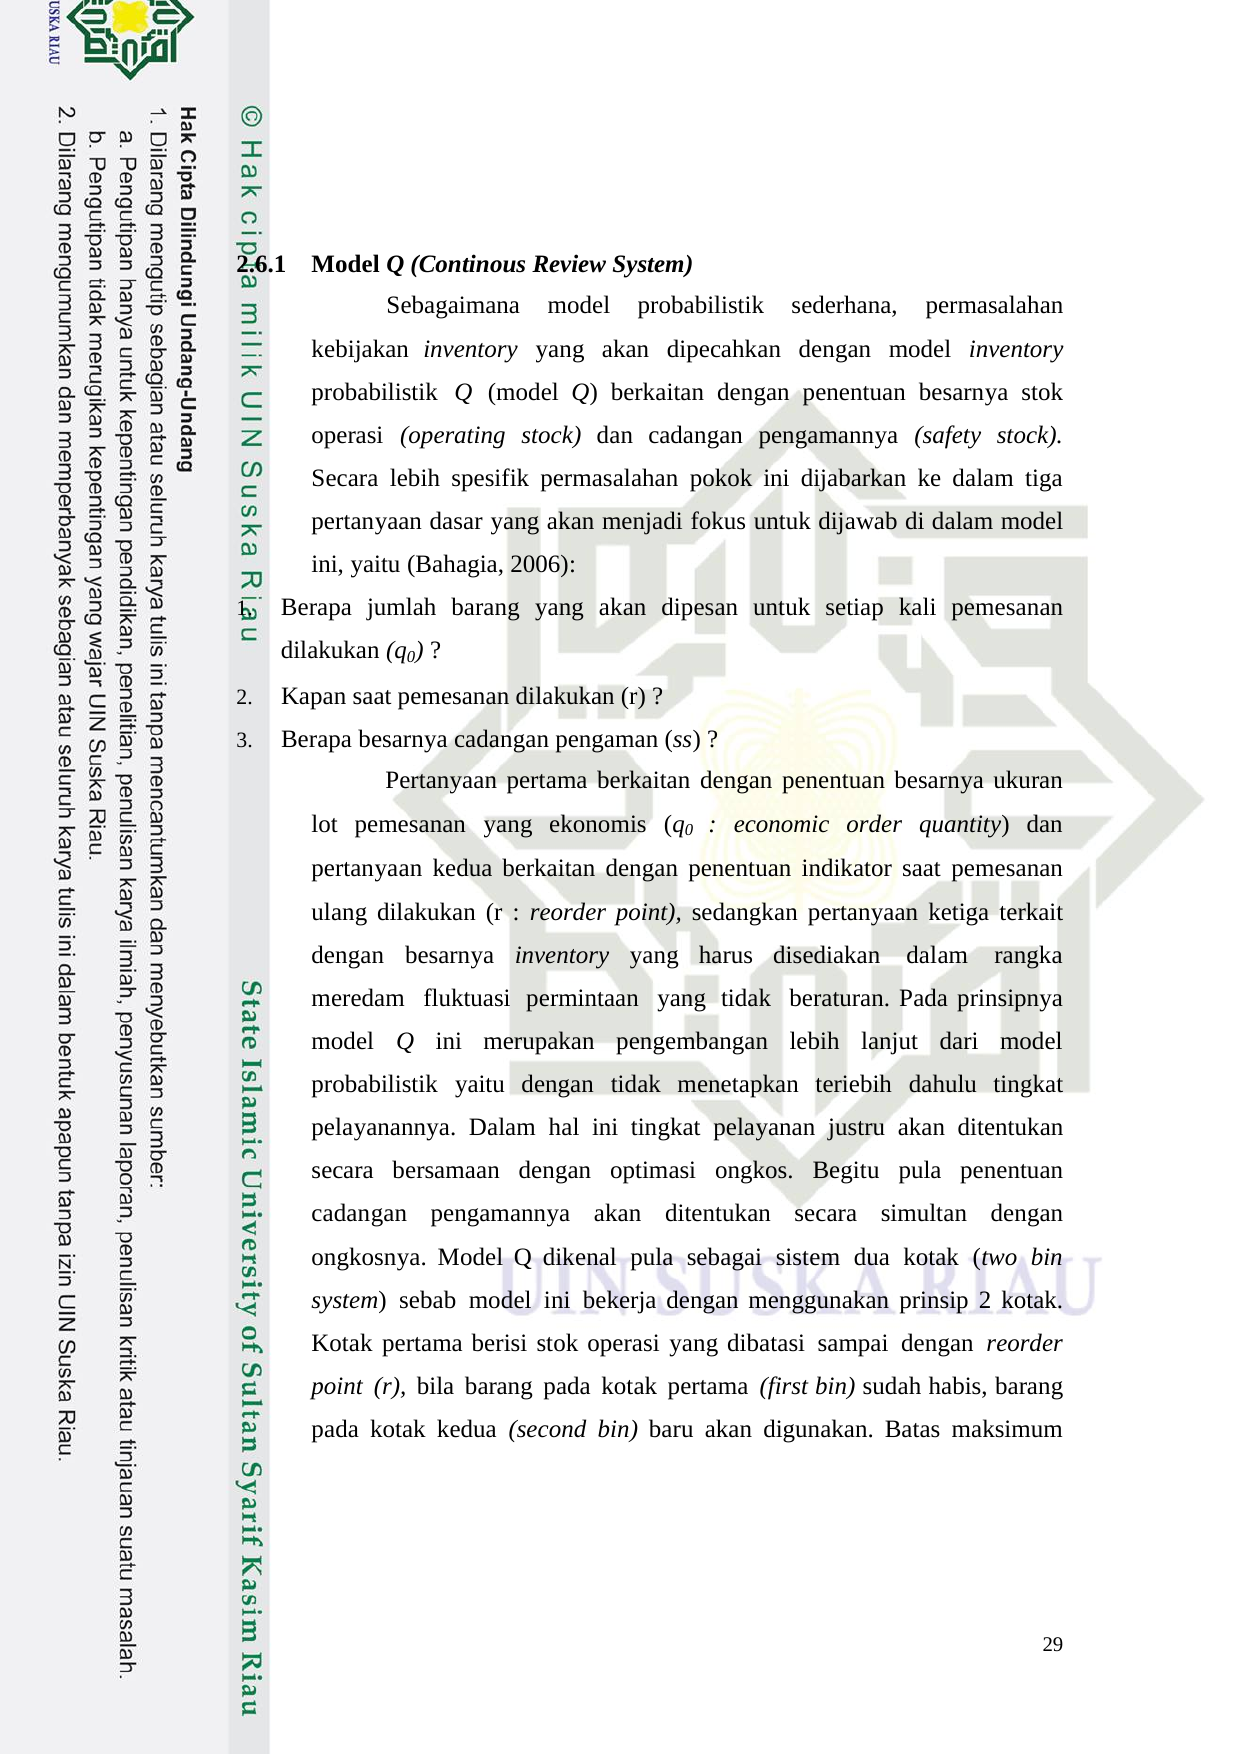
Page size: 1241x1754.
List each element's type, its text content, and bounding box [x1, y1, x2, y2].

text Sebagaimana model probabilistik sederhana, permasalahan kebijakan inventory yang akan dipecahkan dengan model inventory probabilistik Q (model Q) berkaitan dengan penentuan besarnya stok operasi (operating stock) dan cadangan pengamannya (safety stock). Secara lebih spesifik permasalahan pokok ini dijabarkan ke dalam tiga pertanyaan dasar yang akan menjadi fokus untuk dijawab di dalam model ini, yaitu (Bahagia, 2006): [311, 291, 1063, 578]
text 1. Berapa jumlah barang yang akan dipesan untuk setiap kali pemesanan dilakukan (q0) ? [236, 592, 1063, 666]
text 3. Berapa besarnya cadangan pengaman (ss) ? [236, 724, 1063, 753]
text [311, 766, 1063, 1443]
picture [0, 0, 1241, 1754]
text 2. Kapan saat pemesanan dilakukan (r) ? [236, 681, 1063, 710]
text 2.6.1 Model Q (Continous Review System) [236, 249, 1063, 278]
